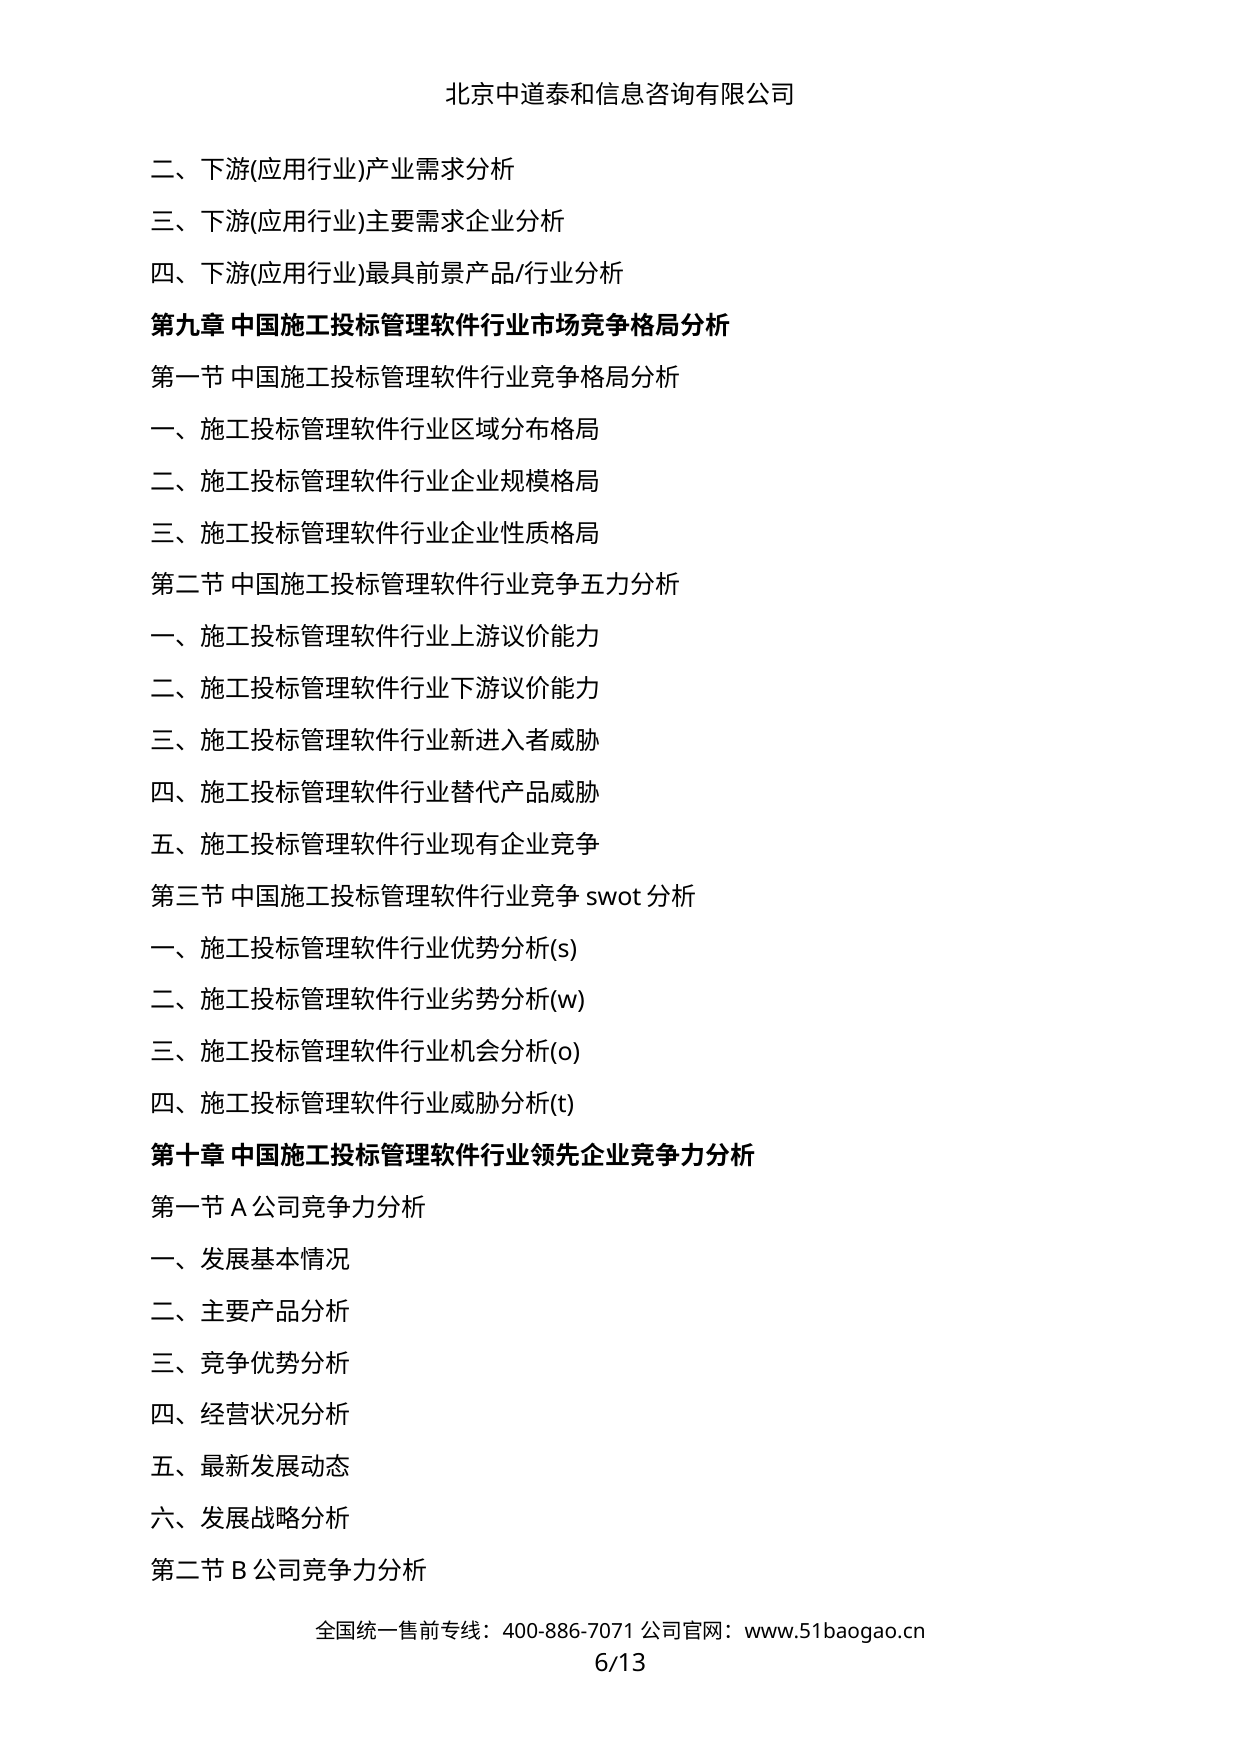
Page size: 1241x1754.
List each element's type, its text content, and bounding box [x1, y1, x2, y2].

text 二、施工投标管理软件行业企业规模格局 [150, 461, 1090, 497]
text 第二节 B公司竞争力分析 [150, 1551, 1090, 1587]
text 三、施工投标管理软件行业机会分析(o) [150, 1032, 1090, 1068]
text 二、下游(应用行业)产业需求分析 [150, 150, 1090, 186]
text 三、施工投标管理软件行业新进入者威胁 [150, 721, 1090, 757]
text 六、发展战略分析 [150, 1499, 1090, 1535]
text 三、施工投标管理软件行业企业性质格局 [150, 513, 1090, 549]
text 一、发展基本情况 [150, 1239, 1090, 1276]
text 第十章 中国施工投标管理软件行业领先企业竞争力分析 [150, 1136, 1090, 1172]
text 二、施工投标管理软件行业劣势分析(w) [150, 980, 1090, 1016]
text 五、施工投标管理软件行业现有企业竞争 [150, 824, 1090, 861]
text 四、经营状况分析 [150, 1395, 1090, 1431]
text 二、主要产品分析 [150, 1291, 1090, 1327]
text 四、施工投标管理软件行业替代产品威胁 [150, 772, 1090, 809]
text 一、施工投标管理软件行业上游议价能力 [150, 617, 1090, 653]
text 一、施工投标管理软件行业优势分析(s) [150, 928, 1090, 964]
text 一、施工投标管理软件行业区域分布格局 [150, 409, 1090, 446]
text 第一节 A公司竞争力分析 [150, 1187, 1090, 1224]
text 四、施工投标管理软件行业威胁分析(t) [150, 1084, 1090, 1120]
text 第二节 中国施工投标管理软件行业竞争五力分析 [150, 565, 1090, 601]
text 三、竞争优势分析 [150, 1343, 1090, 1379]
text 四、下游(应用行业)最具前景产品/行业分析 [150, 254, 1090, 290]
text 五、最新发展动态 [150, 1447, 1090, 1483]
text 三、下游(应用行业)主要需求企业分析 [150, 202, 1090, 238]
text 第九章 中国施工投标管理软件行业市场竞争格局分析 [150, 306, 1090, 342]
text 第一节 中国施工投标管理软件行业竞争格局分析 [150, 357, 1090, 394]
text 二、施工投标管理软件行业下游议价能力 [150, 669, 1090, 705]
text 第三节 中国施工投标管理软件行业竞争swot分析 [150, 876, 1090, 912]
